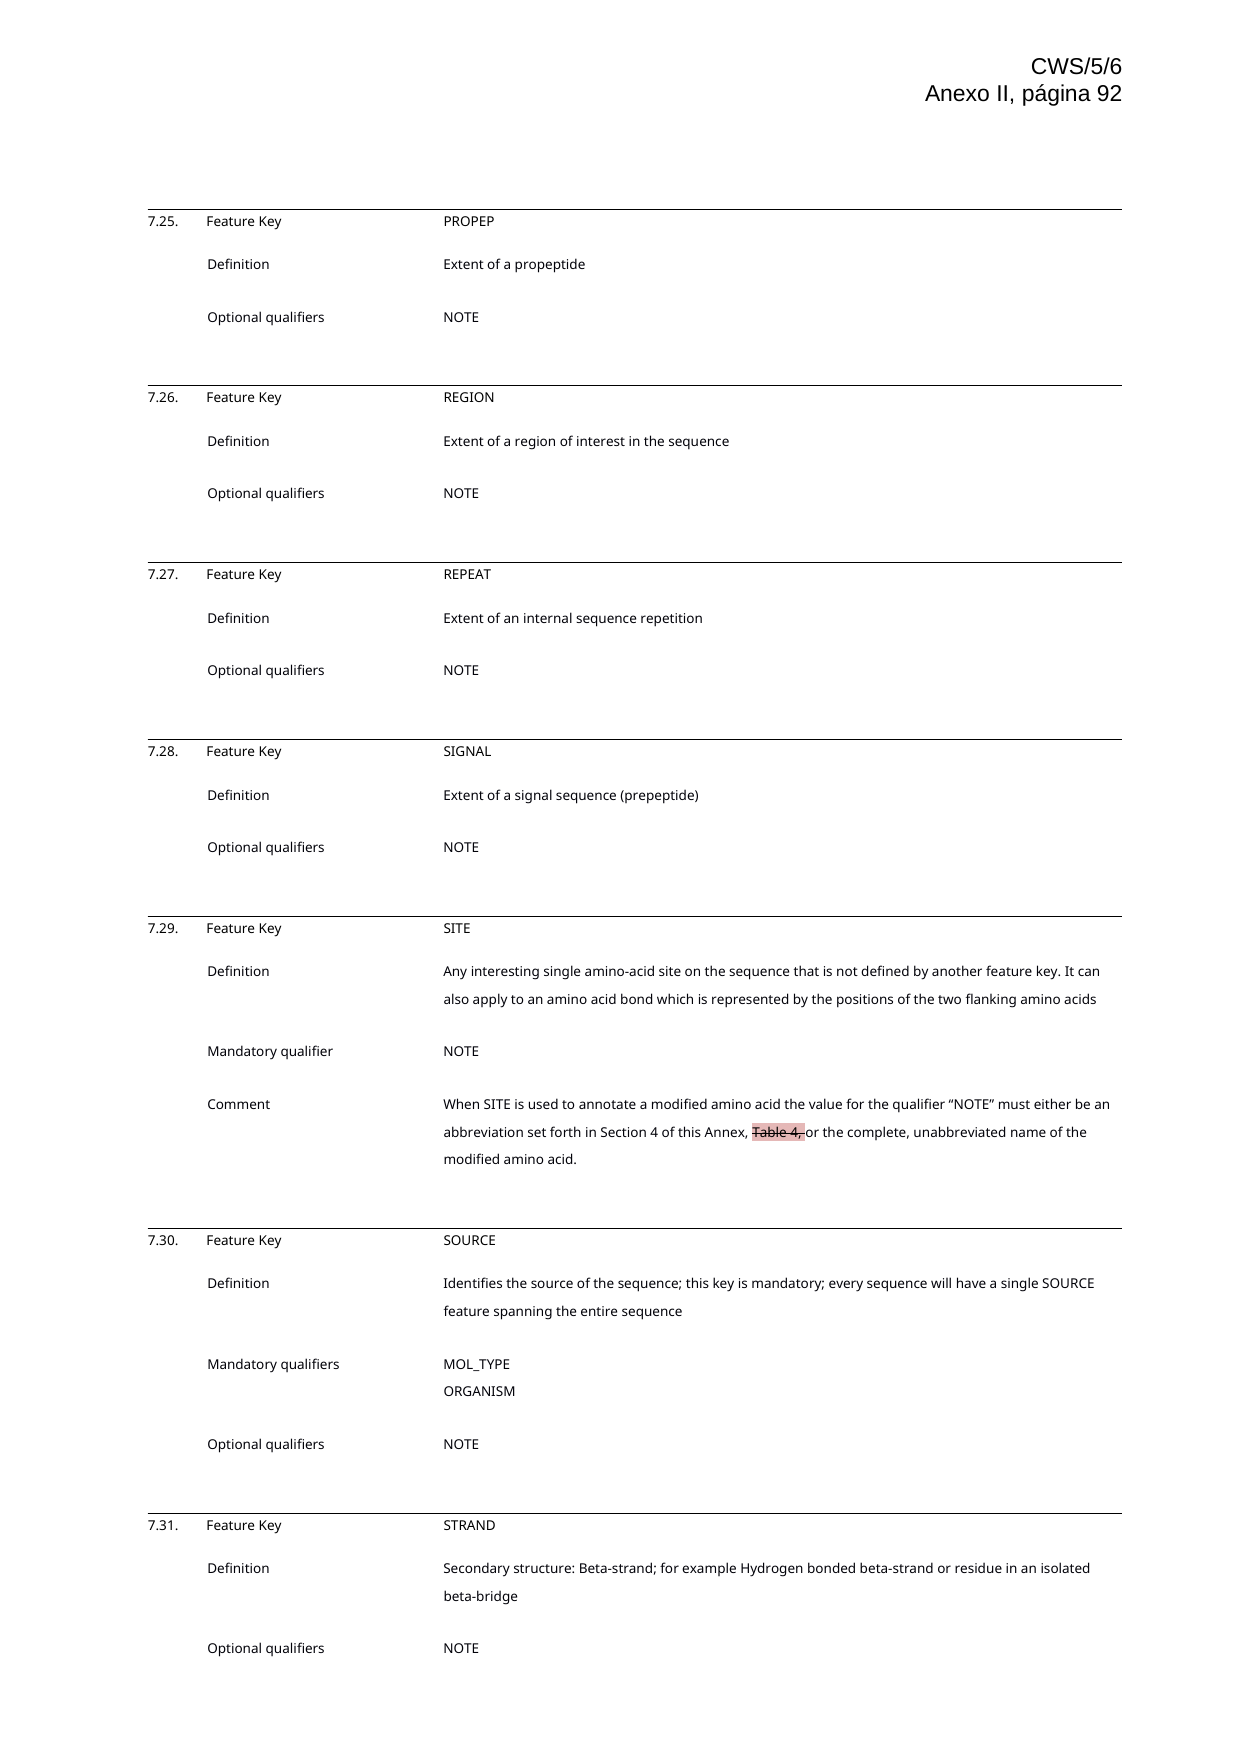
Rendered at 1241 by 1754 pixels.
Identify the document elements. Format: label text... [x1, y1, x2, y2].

text Definition Extent of an internal sequence repetition [207, 609, 1122, 627]
text Optional qualifiers NOTE [207, 484, 1122, 503]
text Optional qualifiers NOTE [207, 1435, 1122, 1453]
text Feature Key PROPEP [148, 210, 1122, 230]
text Feature Key SIGNAL [148, 740, 1122, 760]
text Mandatory qualifier NOTE [207, 1042, 1122, 1061]
text Feature Key SOURCE [148, 1229, 1122, 1249]
text ORGANISM [443, 1382, 1122, 1401]
text Definition Identifies the source of the sequence; this key is mandatory; every sequence will have a single SOURCE feature spanning the entire sequence [207, 1274, 1122, 1320]
text Feature Key SITE [148, 917, 1122, 937]
text Feature Key REGION [148, 386, 1122, 407]
text Definition Secondary structure: Beta-strand; for example Hydrogen bonded beta-strand or residue in an isolated beta-bridge [207, 1559, 1122, 1605]
text Optional qualifiers NOTE [207, 661, 1122, 680]
text Optional qualifiers NOTE [207, 308, 1122, 326]
text Feature Key STRAND [148, 1514, 1122, 1534]
text Comment When SITE is used to annotate a modified amino acid the value for the qualifier “NOTE” must either be an abbreviation set forth in Section 4 of this Annex, Table 4, or the complete, unabbreviated name of the modified amino acid. [207, 1095, 1122, 1169]
text Feature Key REPEAT [148, 563, 1122, 584]
text Definition Any interesting single amino-acid site on the sequence that is not defined by another feature key. It can also apply to an amino acid bond which is represented by the positions of the two flanking amino acids [207, 962, 1122, 1008]
text Definition Extent of a region of interest in the sequence [207, 432, 1122, 450]
text Definition Extent of a propeptide [207, 255, 1122, 273]
text Definition Extent of a signal sequence (prepeptide) [207, 785, 1122, 804]
text Optional qualifiers NOTE [207, 838, 1122, 856]
text Optional qualifiers NOTE [207, 1639, 1122, 1658]
text Mandatory qualifiers MOL_TYPE [207, 1354, 1122, 1373]
